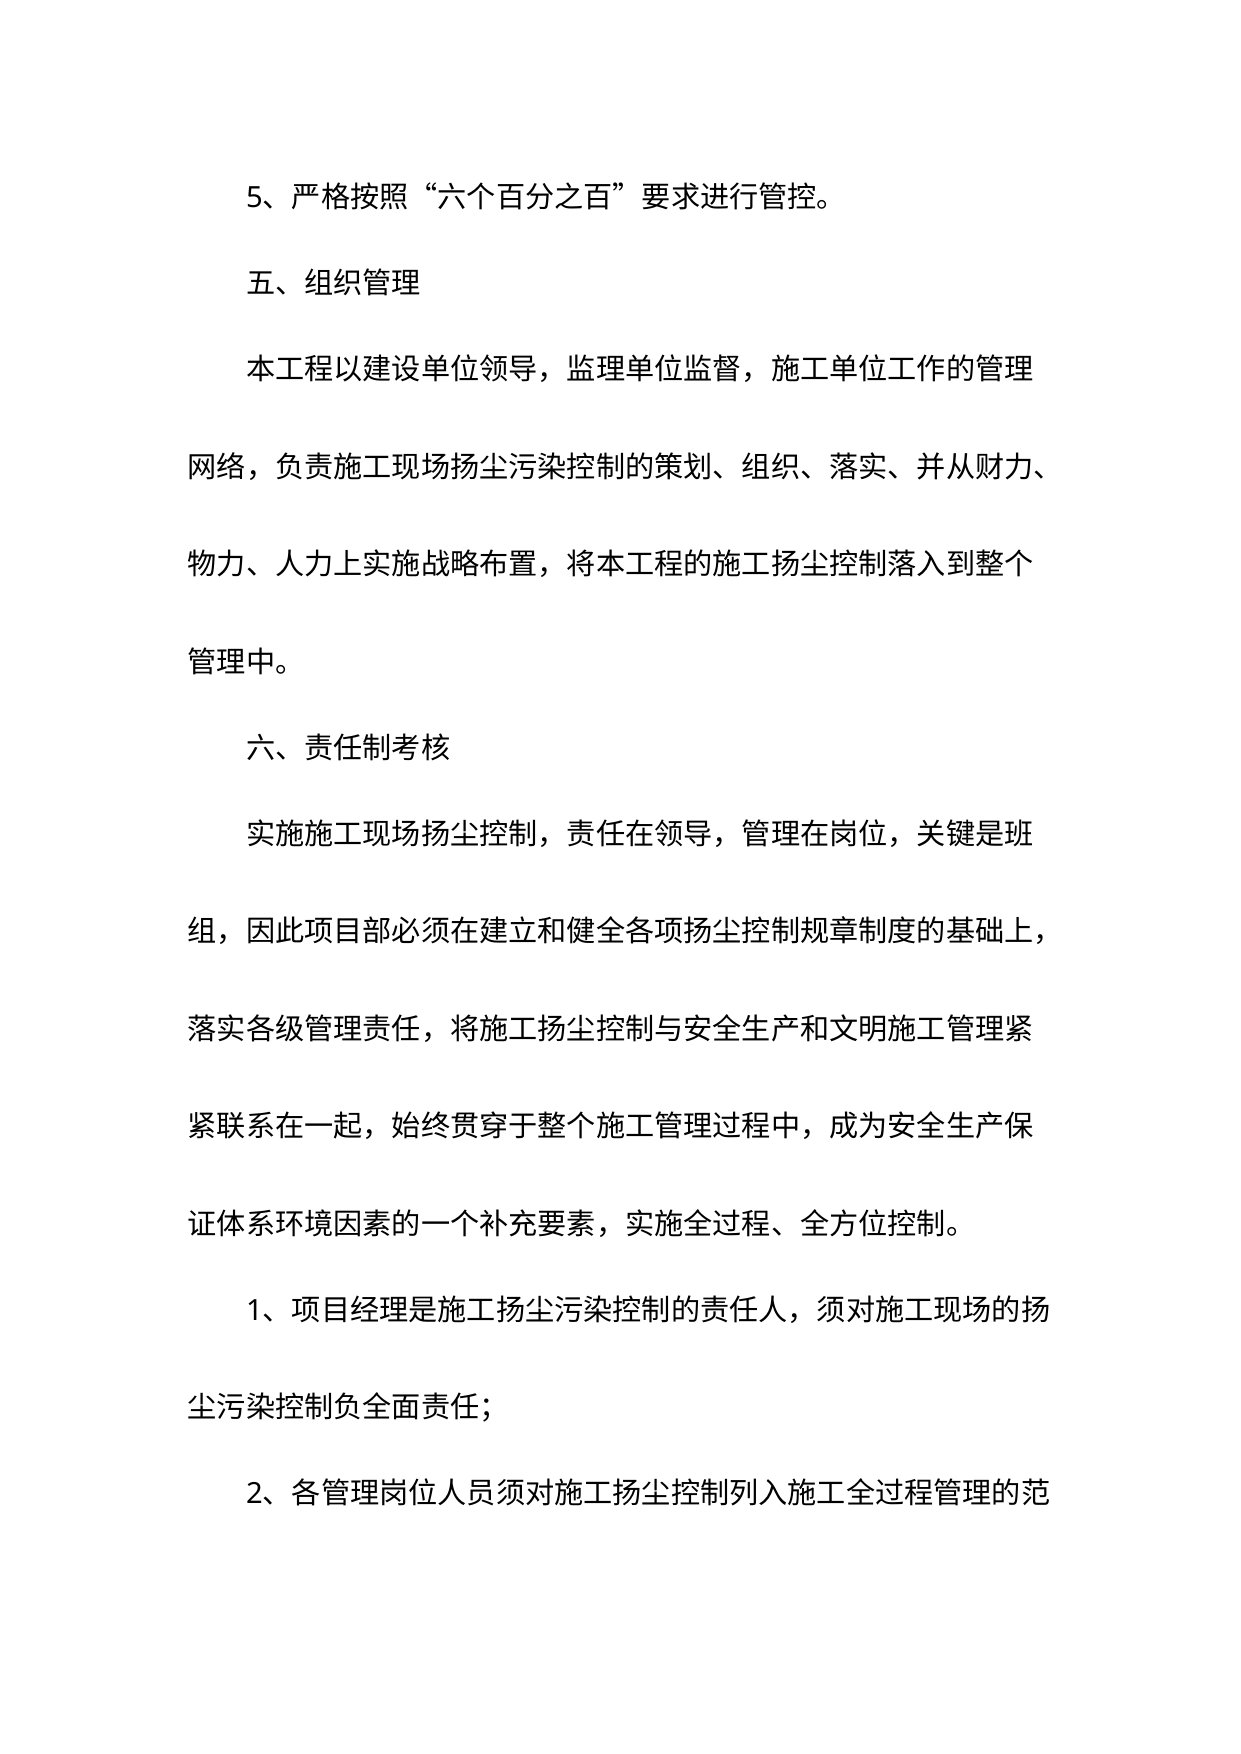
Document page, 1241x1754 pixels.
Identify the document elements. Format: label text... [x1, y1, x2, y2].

text 实施施工现场扬尘控制，责任在领导，管理在岗位，关键是班组，因此项目部必须在建立和健全各项扬尘控制规章制度的基础上，落实各级管理责任，将施工扬尘控制与安全生产和文明施工管理紧紧联系在一起，始终贯穿于整个施工管理过程中，成为安全生产保证体系环境因素的一个补充要素，实施全过程、全方位控制。 [187, 799, 1053, 1254]
text 六、责任制考核 [187, 713, 1053, 778]
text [187, 1459, 1053, 1524]
text 本工程以建设单位领导，监理单位监督，施工单位工作的管理网络，负责施工现场扬尘污染控制的策划、组织、落实、并从财力、物力、人力上实施战略布置，将本工程的施工扬尘控制落入到整个管理中。 [187, 334, 1053, 692]
text 1、项目经理是施工扬尘污染控制的责任人，须对施工现场的扬尘污染控制负全面责任； [187, 1275, 1053, 1438]
text 五、组织管理 [187, 248, 1053, 313]
text 5、严格按照“六个百分之百”要求进行管控。 [187, 162, 1053, 227]
